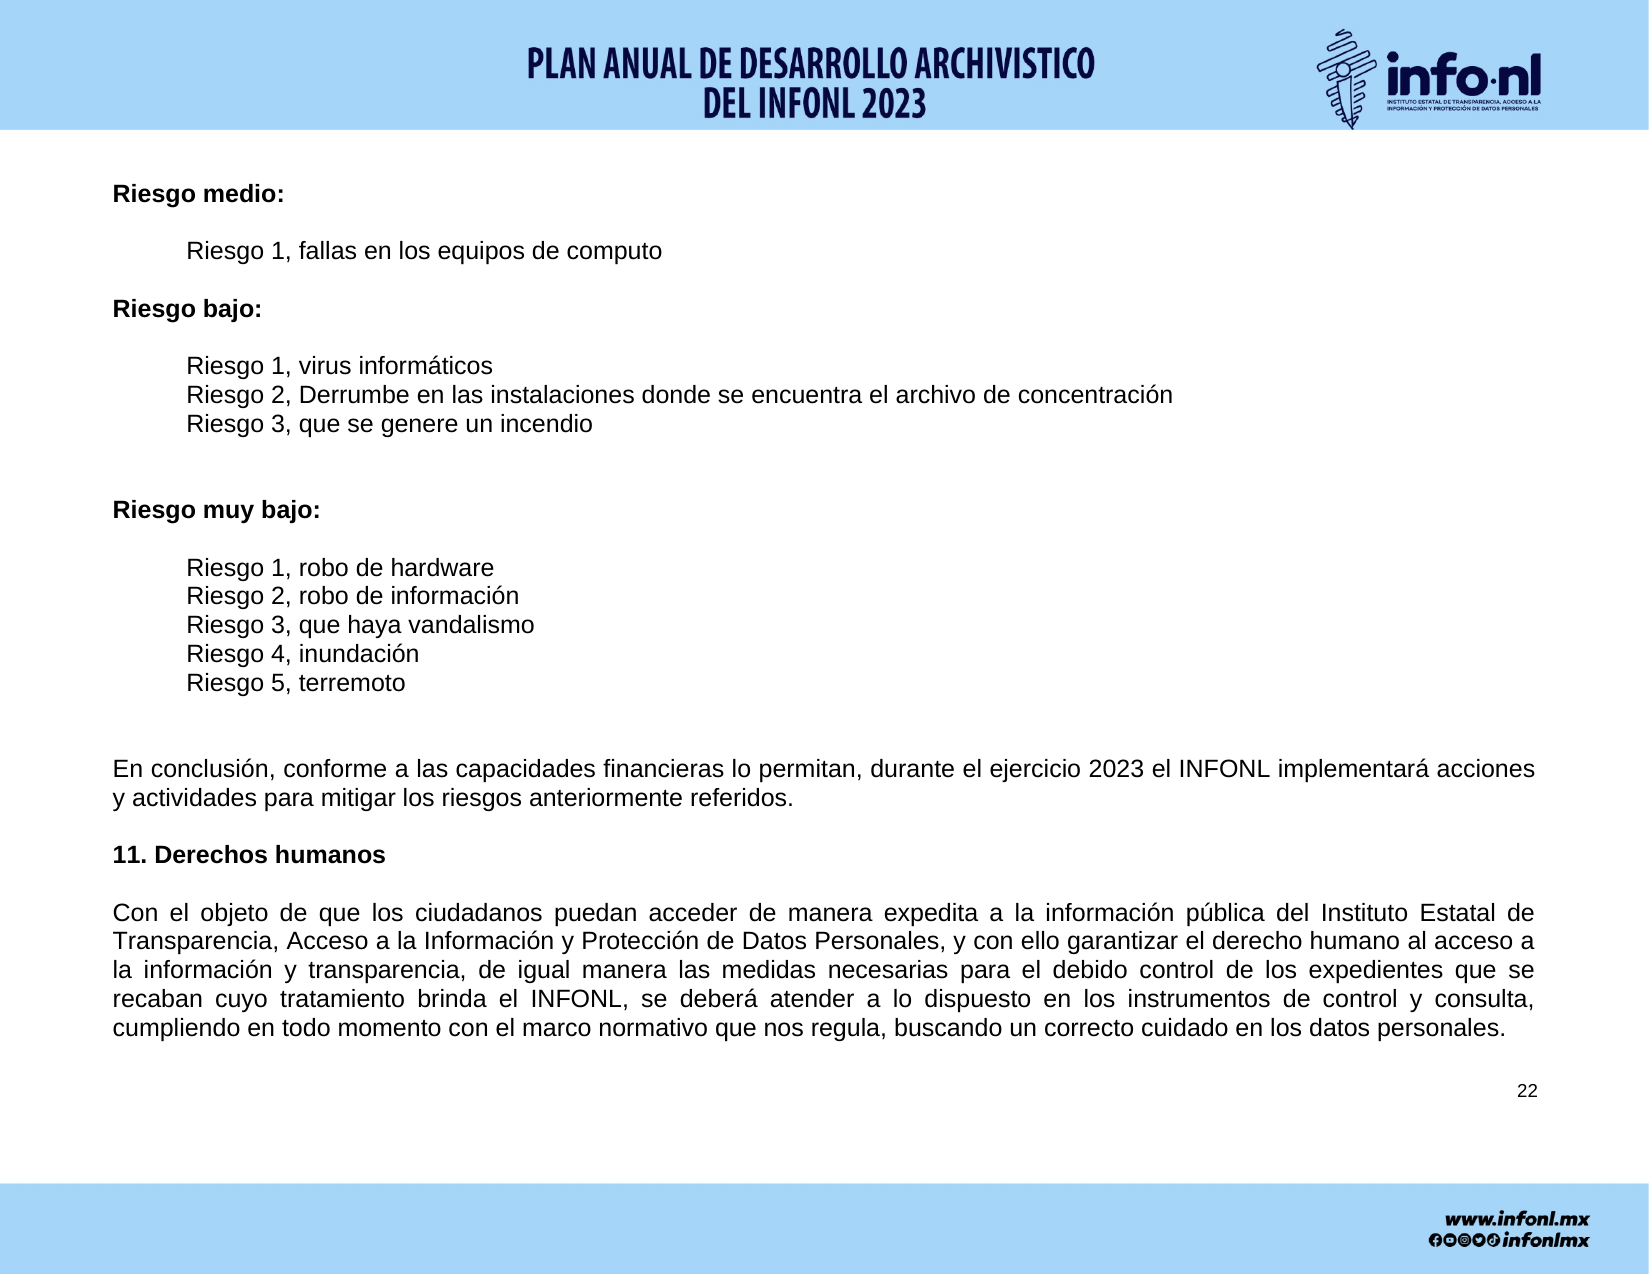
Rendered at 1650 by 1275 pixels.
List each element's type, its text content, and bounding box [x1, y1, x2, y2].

text Riesgo 5, terremoto [112, 667, 1537, 696]
text Riesgo 4, inundación [112, 639, 1537, 667]
text Riesgo 2, Derrumbe en las instalaciones donde se encuentra el archivo de concentración [112, 380, 1537, 409]
text Riesgo 3, que haya vandalismo [112, 610, 1537, 639]
text Riesgo 2, robo de información [112, 581, 1537, 610]
text Riesgo medio: [112, 179, 1537, 207]
text Riesgo 3, que se genere un incendio [112, 409, 1537, 437]
text 11. Derechos humanos [112, 840, 1537, 869]
text Riesgo 1, fallas en los equipos de computo [112, 236, 1537, 265]
text Riesgo 1, virus informáticos [112, 351, 1537, 380]
text Riesgo 1, robo de hardware [112, 552, 1537, 581]
text Riesgo bajo: [112, 294, 1537, 322]
picture [0, 0, 1649, 1274]
text Con el objeto de que los ciudadanos puedan acceder de manera expedita a la información pública del Instituto Estatal de Transparencia, Acceso a la Información y Protección de Datos Personales, y con ello garantizar el derecho humano al acceso a la información y transparencia, de igual manera las medidas necesarias para el debido control de los expedientes que se recaban cuyo tratamiento brinda el INFONL, se deberá atender a lo dispuesto en los instrumentos de control y consulta, cumpliendo en todo momento con el marco normativo que nos regula, buscando un correcto cuidado en los datos personales. [112, 897, 1537, 1041]
text Riesgo muy bajo: [112, 495, 1537, 524]
text En conclusión, conforme a las capacidades financieras lo permitan, durante el ejercicio 2023 el INFONL implementará acciones y actividades para mitigar los riesgos anteriormente referidos. [112, 754, 1537, 811]
